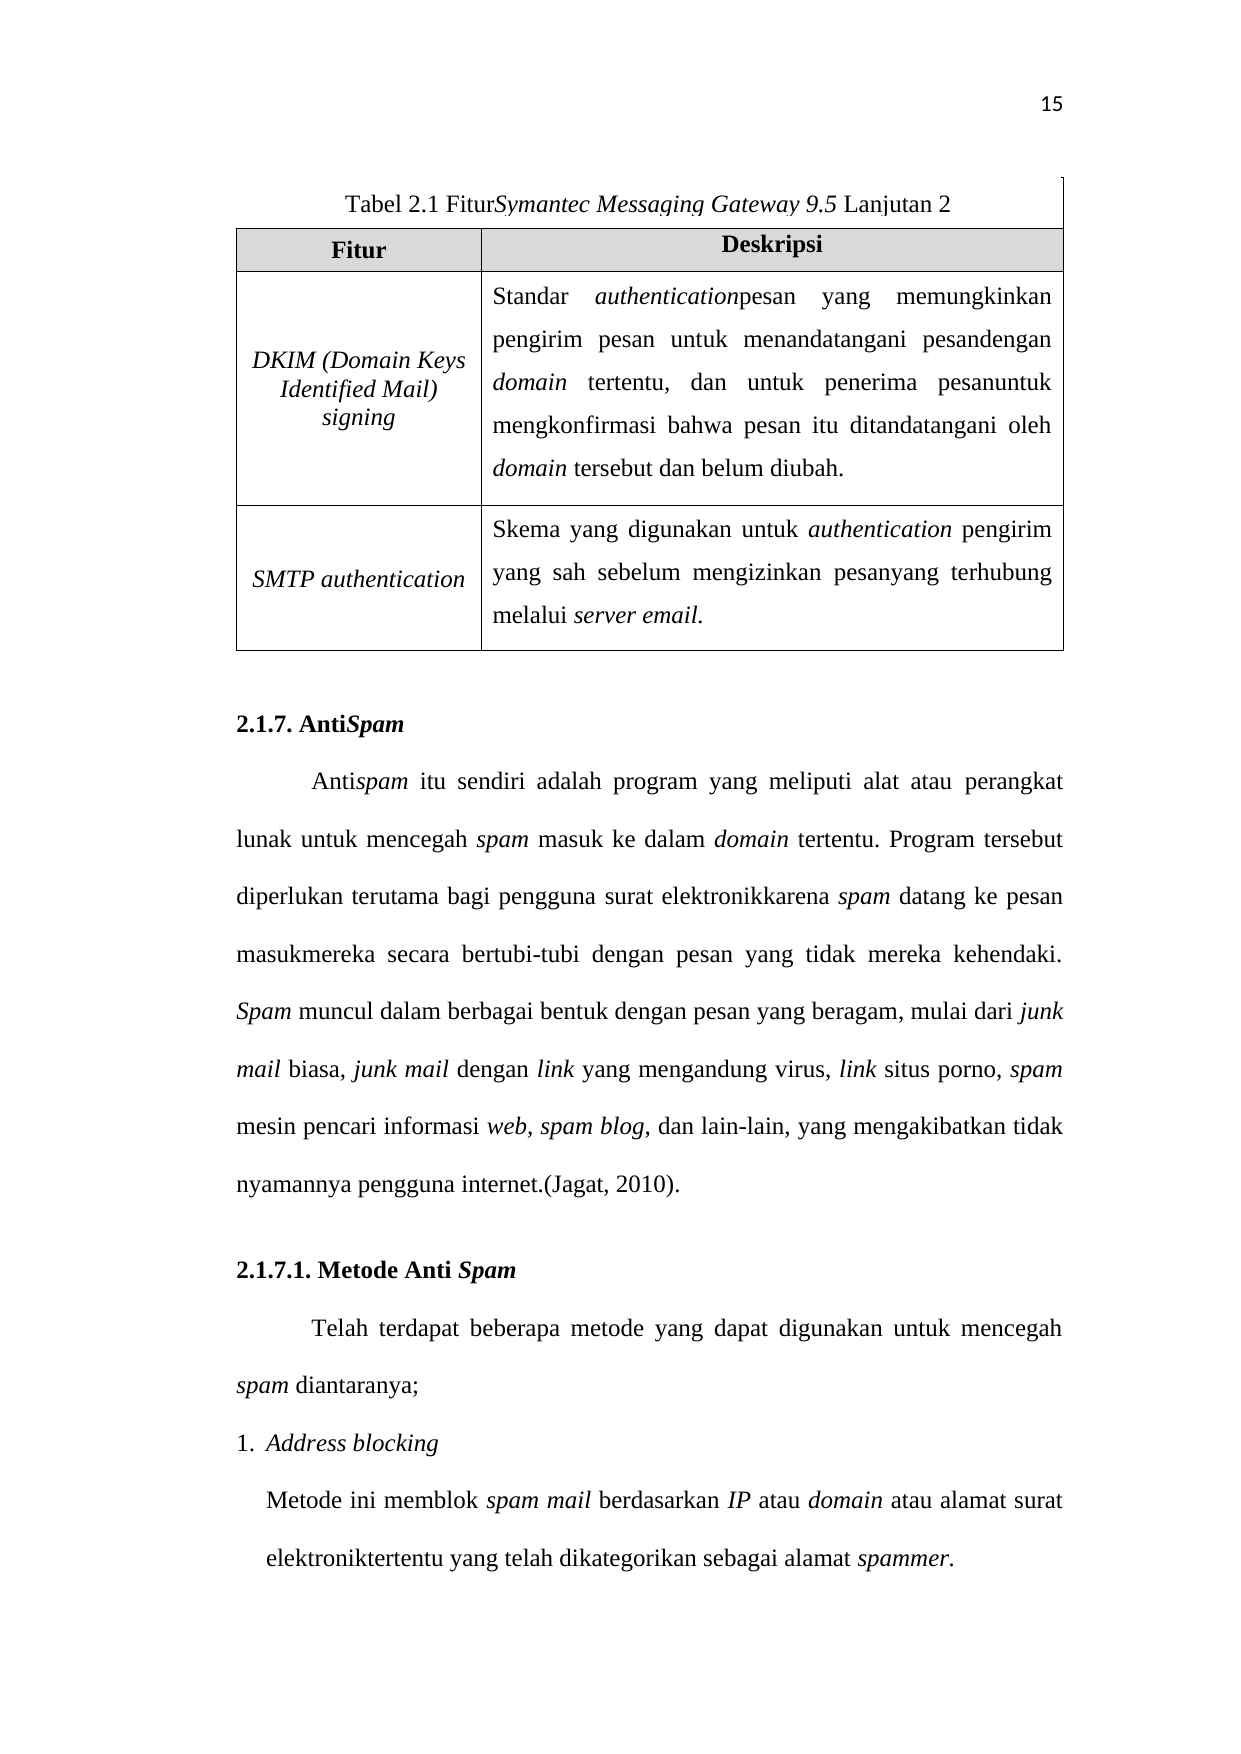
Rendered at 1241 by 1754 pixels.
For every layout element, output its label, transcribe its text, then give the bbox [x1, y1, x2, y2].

table_cell Deskripsi [482, 229, 1063, 271]
table_cell DKIM (Domain Keys Identified Mail) signing [237, 272, 481, 505]
table_cell Fitur [237, 229, 481, 271]
text Telah terdapat beberapa metode yang dapat digunakan untuk mencegah spam diantaranya; [236, 1313, 1063, 1399]
list Address blocking [236, 1428, 1063, 1456]
text Metode ini memblok spam mail berdasarkan IP atau domain atau alamat surat elektroniktertentu yang telah dikategorikan sebagai alamat spammer. [266, 1485, 1063, 1571]
text 2.1.7. AntiSpam [236, 709, 1063, 738]
table_cell Standar authenticationpesan yang memungkinkan pengirim pesan untuk menandatangani pesandengan domain tertentu, dan untuk penerima pesanuntuk mengkonfirmasi bahwa pesan itu ditandatangani oleh domain tersebut dan belum diubah. [482, 272, 1063, 505]
table_cell SMTP authentication [237, 506, 481, 650]
table_cell Skema yang digunakan untuk authentication pengirim yang sah sebelum mengizinkan pesanyang terhubung melalui server email. [482, 506, 1063, 650]
text 2.1.7.1. Metode Anti Spam [236, 1255, 1063, 1284]
text Antispam itu sendiri adalah program yang meliputi alat atau perangkat lunak untuk mencegah spam masuk ke dalam domain tertentu. Program tersebut diperlukan terutama bagi pengguna surat elektronikkarena spam datang ke pesan masukmereka secara bertubi-tubi dengan pesan yang tidak mereka kehendaki. Spam muncul dalam berbagai bentuk dengan pesan yang beragam, mulai dari junk mail biasa, junk mail dengan link yang mengandung virus, link situs porno, spam mesin pencari informasi web, spam blog, dan lain-lain, yang mengakibatkan tidak nyamannya pengguna internet.(Jagat, 2010). [236, 766, 1063, 1198]
